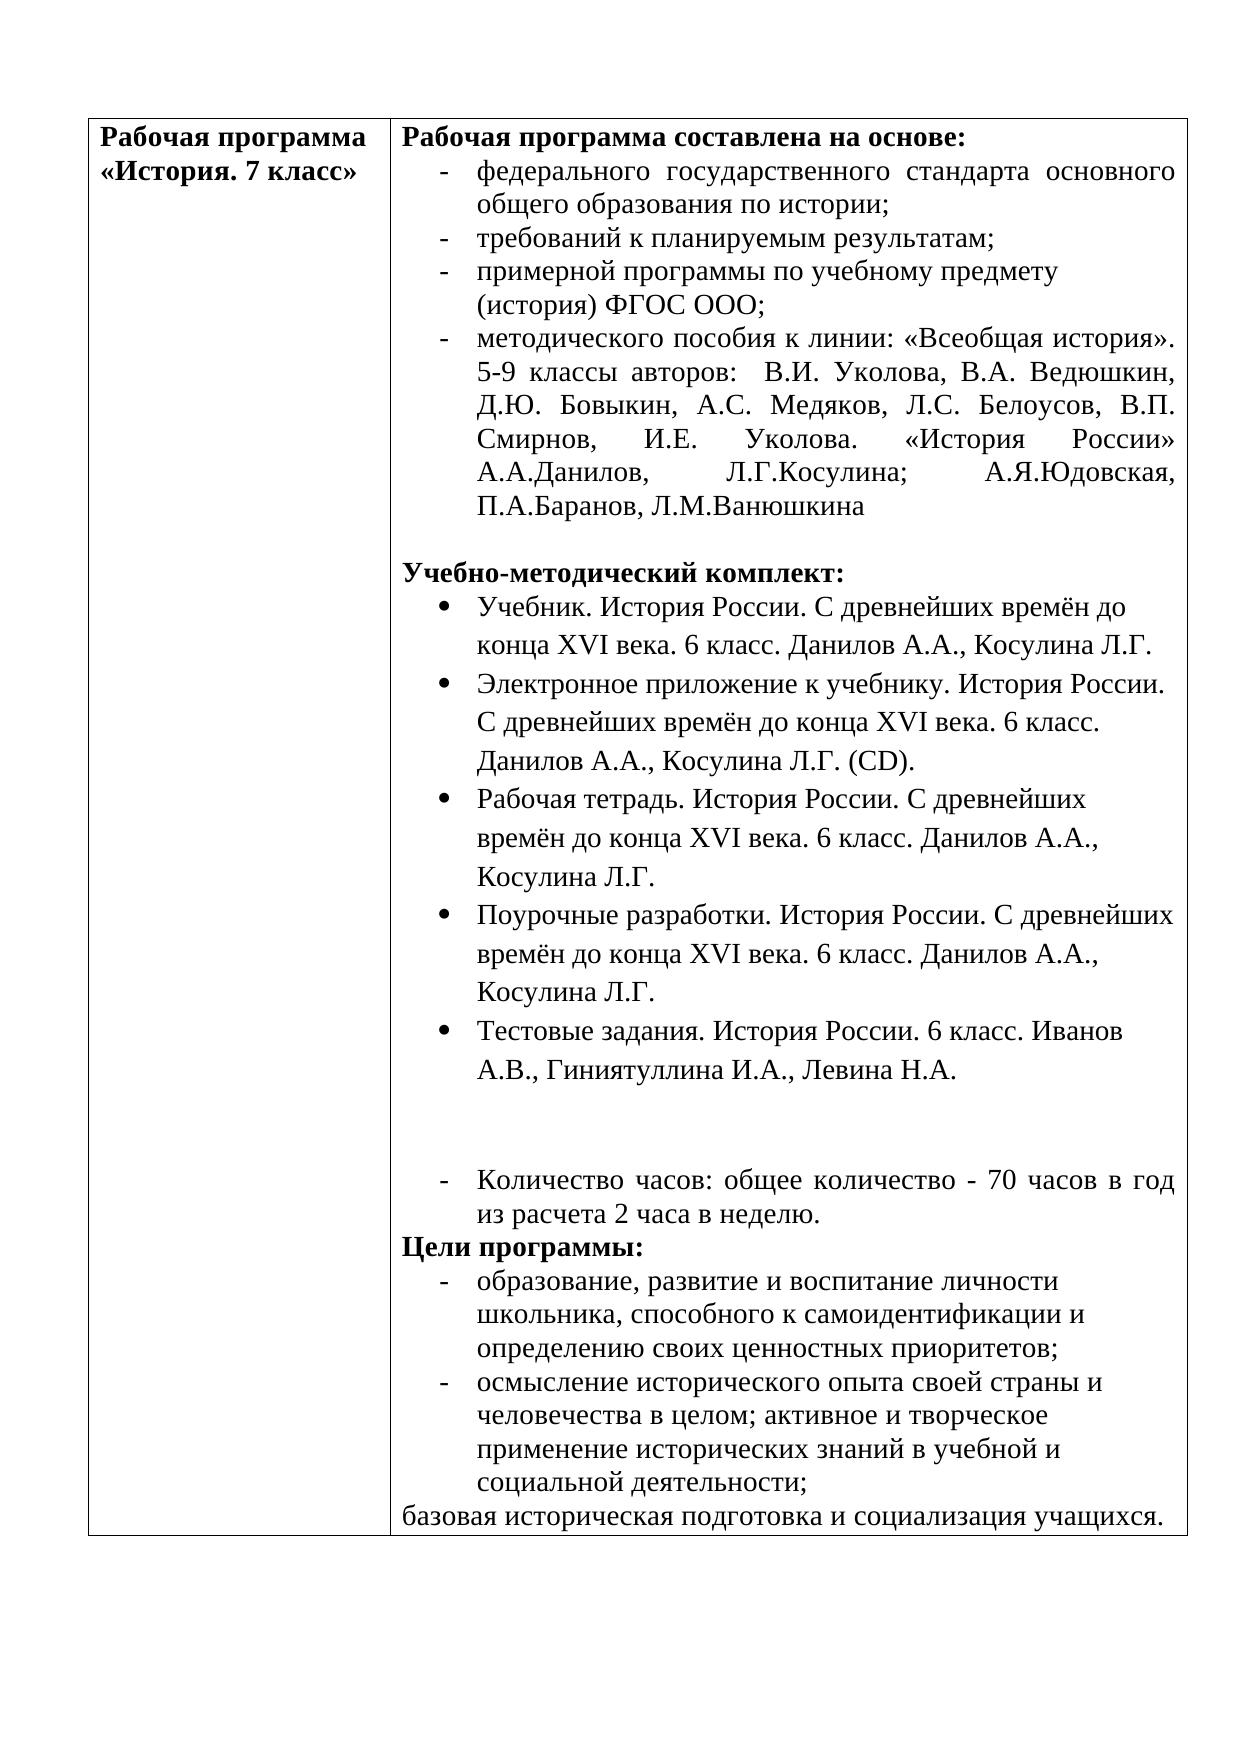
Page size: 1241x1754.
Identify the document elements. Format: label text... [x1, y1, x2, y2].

table_cell Рабочая программа составлена на основе: федерального государственного стандарта основного общего образования по истории; требований к планируемым результатам; примерной программы по учебному предмету (история) ФГОС ООО; методического пособия к линии: «Всеобщая история». 5-9 классы авторов: В.И. Уколова, В.А. Ведюшкин, Д.Ю. Бовыкин, А.С. Медяков, Л.С. Белоусов, В.П. Смирнов, И.Е. Уколова. «История России» А.А.Данилов, Л.Г.Косулина; А.Я.Юдовская, П.А.Баранов, Л.М.Ванюшкина Учебно-методический комплект: Учебник. История России. С древнейших времён до конца ХVI века. 6 класс. Данилов А.А., Косулина Л.Г. Электронное приложение к учебнику. История России. С древнейших времён до конца ХVI века. 6 класс. Данилов А.А., Косулина Л.Г. (СD). Рабочая тетрадь. История России. С древнейших времён до конца XVI века. 6 класс. Данилов А.А., Косулина Л.Г. Поурочные разработки. История России. С древнейших времён до конца ХVI века. 6 класс. Данилов А.А., Косулина Л.Г. Тестовые задания. История России. 6 класс. Иванов А.В., Гиниятуллина И.А., Левина Н.А. Количество часов: общее количество - 70 часов в год из расчета 2 часа в неделю. Цели программы: образование, развитие и воспитание личности школьника, способного к самоидентификации и определению своих ценностных приоритетов; осмысление исторического опыта своей страны и человечества в целом; активное и творческое применение исторических знаний в учебной и социальной деятельности; базовая историческая подготовка и социализация учащихся. [391, 119, 1187, 1535]
table_cell Рабочая программа «История. 7 класс» [89, 119, 390, 1535]
